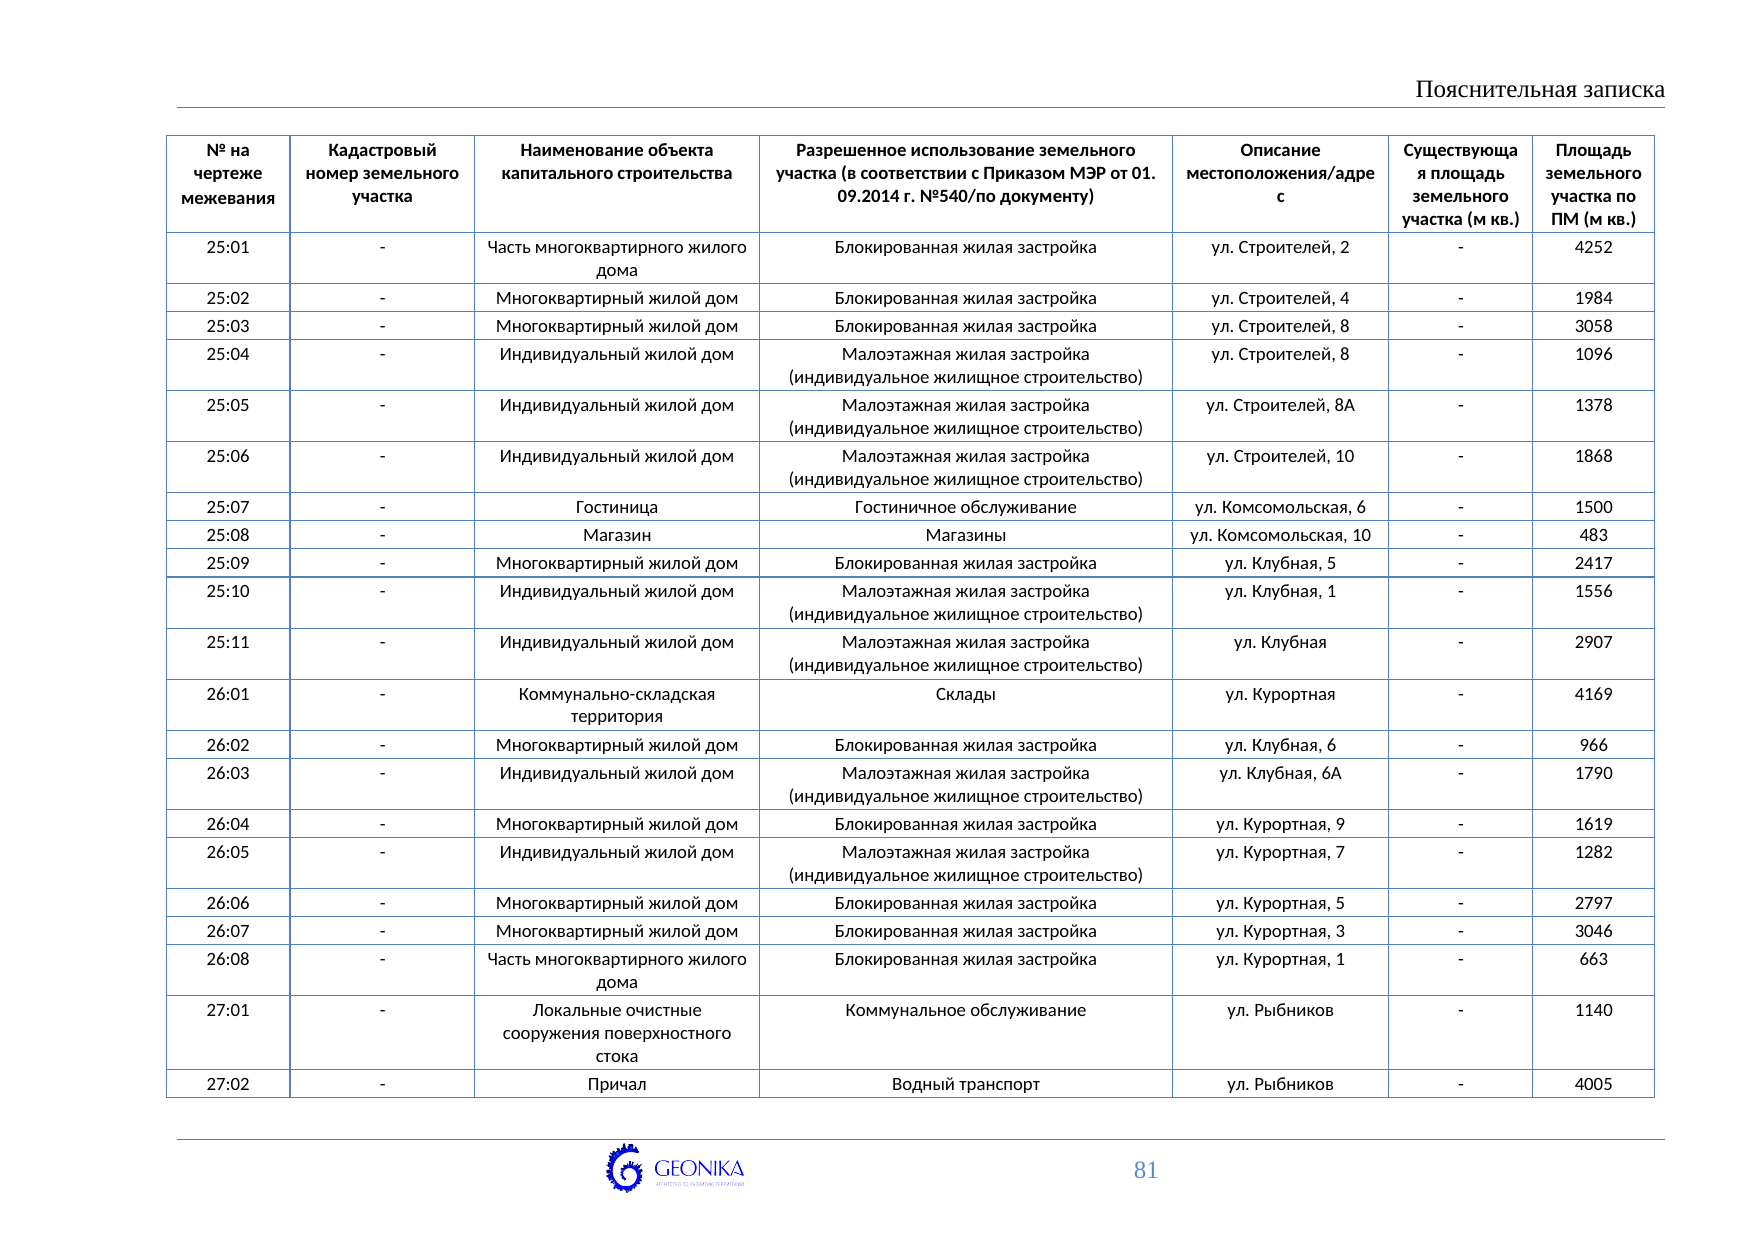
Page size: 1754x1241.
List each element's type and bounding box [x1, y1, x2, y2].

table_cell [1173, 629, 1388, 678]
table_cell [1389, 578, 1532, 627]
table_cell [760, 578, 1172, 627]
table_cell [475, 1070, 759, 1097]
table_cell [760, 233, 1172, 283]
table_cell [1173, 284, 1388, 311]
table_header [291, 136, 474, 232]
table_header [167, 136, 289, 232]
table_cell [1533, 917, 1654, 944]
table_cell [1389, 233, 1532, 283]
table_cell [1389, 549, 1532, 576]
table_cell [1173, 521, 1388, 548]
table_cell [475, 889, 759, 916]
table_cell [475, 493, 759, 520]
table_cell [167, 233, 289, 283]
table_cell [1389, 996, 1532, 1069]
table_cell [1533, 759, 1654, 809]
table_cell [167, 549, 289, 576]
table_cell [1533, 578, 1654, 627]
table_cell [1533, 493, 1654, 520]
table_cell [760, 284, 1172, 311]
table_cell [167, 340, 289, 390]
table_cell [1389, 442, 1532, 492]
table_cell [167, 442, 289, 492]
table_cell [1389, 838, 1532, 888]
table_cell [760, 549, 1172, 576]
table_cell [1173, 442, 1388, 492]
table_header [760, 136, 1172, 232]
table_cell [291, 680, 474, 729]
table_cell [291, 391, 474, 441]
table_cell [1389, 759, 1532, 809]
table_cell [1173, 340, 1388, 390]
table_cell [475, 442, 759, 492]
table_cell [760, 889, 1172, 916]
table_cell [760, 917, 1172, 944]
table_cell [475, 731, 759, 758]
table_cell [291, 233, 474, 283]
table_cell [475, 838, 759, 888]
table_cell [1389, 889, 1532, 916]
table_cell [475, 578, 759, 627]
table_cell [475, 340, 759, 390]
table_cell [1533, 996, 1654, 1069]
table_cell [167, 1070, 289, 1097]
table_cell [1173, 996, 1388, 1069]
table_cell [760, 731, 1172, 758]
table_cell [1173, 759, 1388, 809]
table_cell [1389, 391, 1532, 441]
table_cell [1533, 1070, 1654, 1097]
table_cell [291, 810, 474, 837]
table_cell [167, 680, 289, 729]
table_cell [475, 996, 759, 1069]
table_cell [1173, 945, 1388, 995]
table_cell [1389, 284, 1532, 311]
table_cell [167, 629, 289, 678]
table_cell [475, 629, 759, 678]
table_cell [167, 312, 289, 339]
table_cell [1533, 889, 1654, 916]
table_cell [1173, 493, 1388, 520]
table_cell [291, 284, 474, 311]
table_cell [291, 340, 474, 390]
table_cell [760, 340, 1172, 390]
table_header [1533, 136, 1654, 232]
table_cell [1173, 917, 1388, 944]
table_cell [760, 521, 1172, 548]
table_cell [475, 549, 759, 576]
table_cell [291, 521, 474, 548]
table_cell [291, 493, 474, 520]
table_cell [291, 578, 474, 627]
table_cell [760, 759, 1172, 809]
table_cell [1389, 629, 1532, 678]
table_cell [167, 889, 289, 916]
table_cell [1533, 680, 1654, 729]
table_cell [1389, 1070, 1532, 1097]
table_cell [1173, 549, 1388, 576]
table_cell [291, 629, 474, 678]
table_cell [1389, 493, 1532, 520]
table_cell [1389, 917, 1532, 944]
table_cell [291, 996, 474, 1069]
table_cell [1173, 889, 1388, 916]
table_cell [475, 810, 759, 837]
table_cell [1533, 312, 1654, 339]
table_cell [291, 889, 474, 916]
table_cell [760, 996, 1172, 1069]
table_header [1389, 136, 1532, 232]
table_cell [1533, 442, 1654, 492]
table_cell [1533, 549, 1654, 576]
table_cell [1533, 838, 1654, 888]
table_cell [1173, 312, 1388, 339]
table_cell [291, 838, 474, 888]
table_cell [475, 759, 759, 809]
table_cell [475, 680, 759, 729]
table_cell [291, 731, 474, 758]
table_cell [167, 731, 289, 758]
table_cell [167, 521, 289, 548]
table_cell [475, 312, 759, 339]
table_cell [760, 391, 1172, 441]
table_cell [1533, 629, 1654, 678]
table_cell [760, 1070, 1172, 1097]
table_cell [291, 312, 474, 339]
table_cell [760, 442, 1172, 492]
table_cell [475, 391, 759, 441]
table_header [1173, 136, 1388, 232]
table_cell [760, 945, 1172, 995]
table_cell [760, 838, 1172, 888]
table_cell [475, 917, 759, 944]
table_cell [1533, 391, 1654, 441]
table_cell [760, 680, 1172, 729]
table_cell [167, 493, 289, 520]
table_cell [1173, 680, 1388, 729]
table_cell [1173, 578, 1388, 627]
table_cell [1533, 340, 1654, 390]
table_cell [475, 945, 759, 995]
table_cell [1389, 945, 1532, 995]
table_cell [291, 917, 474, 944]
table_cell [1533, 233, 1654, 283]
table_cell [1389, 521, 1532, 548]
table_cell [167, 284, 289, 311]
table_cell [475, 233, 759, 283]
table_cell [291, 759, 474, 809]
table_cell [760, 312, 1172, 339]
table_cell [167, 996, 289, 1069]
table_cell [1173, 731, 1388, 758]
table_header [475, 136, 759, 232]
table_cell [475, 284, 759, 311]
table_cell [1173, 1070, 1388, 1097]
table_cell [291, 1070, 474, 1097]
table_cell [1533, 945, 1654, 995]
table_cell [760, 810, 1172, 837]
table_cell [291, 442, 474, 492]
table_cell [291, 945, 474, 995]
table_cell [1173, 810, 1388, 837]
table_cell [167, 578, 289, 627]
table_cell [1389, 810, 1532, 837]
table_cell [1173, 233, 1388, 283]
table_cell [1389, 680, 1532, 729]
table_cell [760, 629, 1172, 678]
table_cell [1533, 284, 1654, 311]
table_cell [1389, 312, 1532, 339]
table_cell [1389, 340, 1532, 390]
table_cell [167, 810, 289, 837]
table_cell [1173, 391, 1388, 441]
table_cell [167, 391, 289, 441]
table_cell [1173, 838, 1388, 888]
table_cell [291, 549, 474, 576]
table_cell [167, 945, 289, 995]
picture [603, 1140, 749, 1197]
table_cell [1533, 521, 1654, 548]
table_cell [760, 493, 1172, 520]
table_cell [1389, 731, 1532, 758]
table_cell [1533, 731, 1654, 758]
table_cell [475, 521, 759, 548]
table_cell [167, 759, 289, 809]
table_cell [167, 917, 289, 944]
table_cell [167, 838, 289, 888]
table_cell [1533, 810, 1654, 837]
